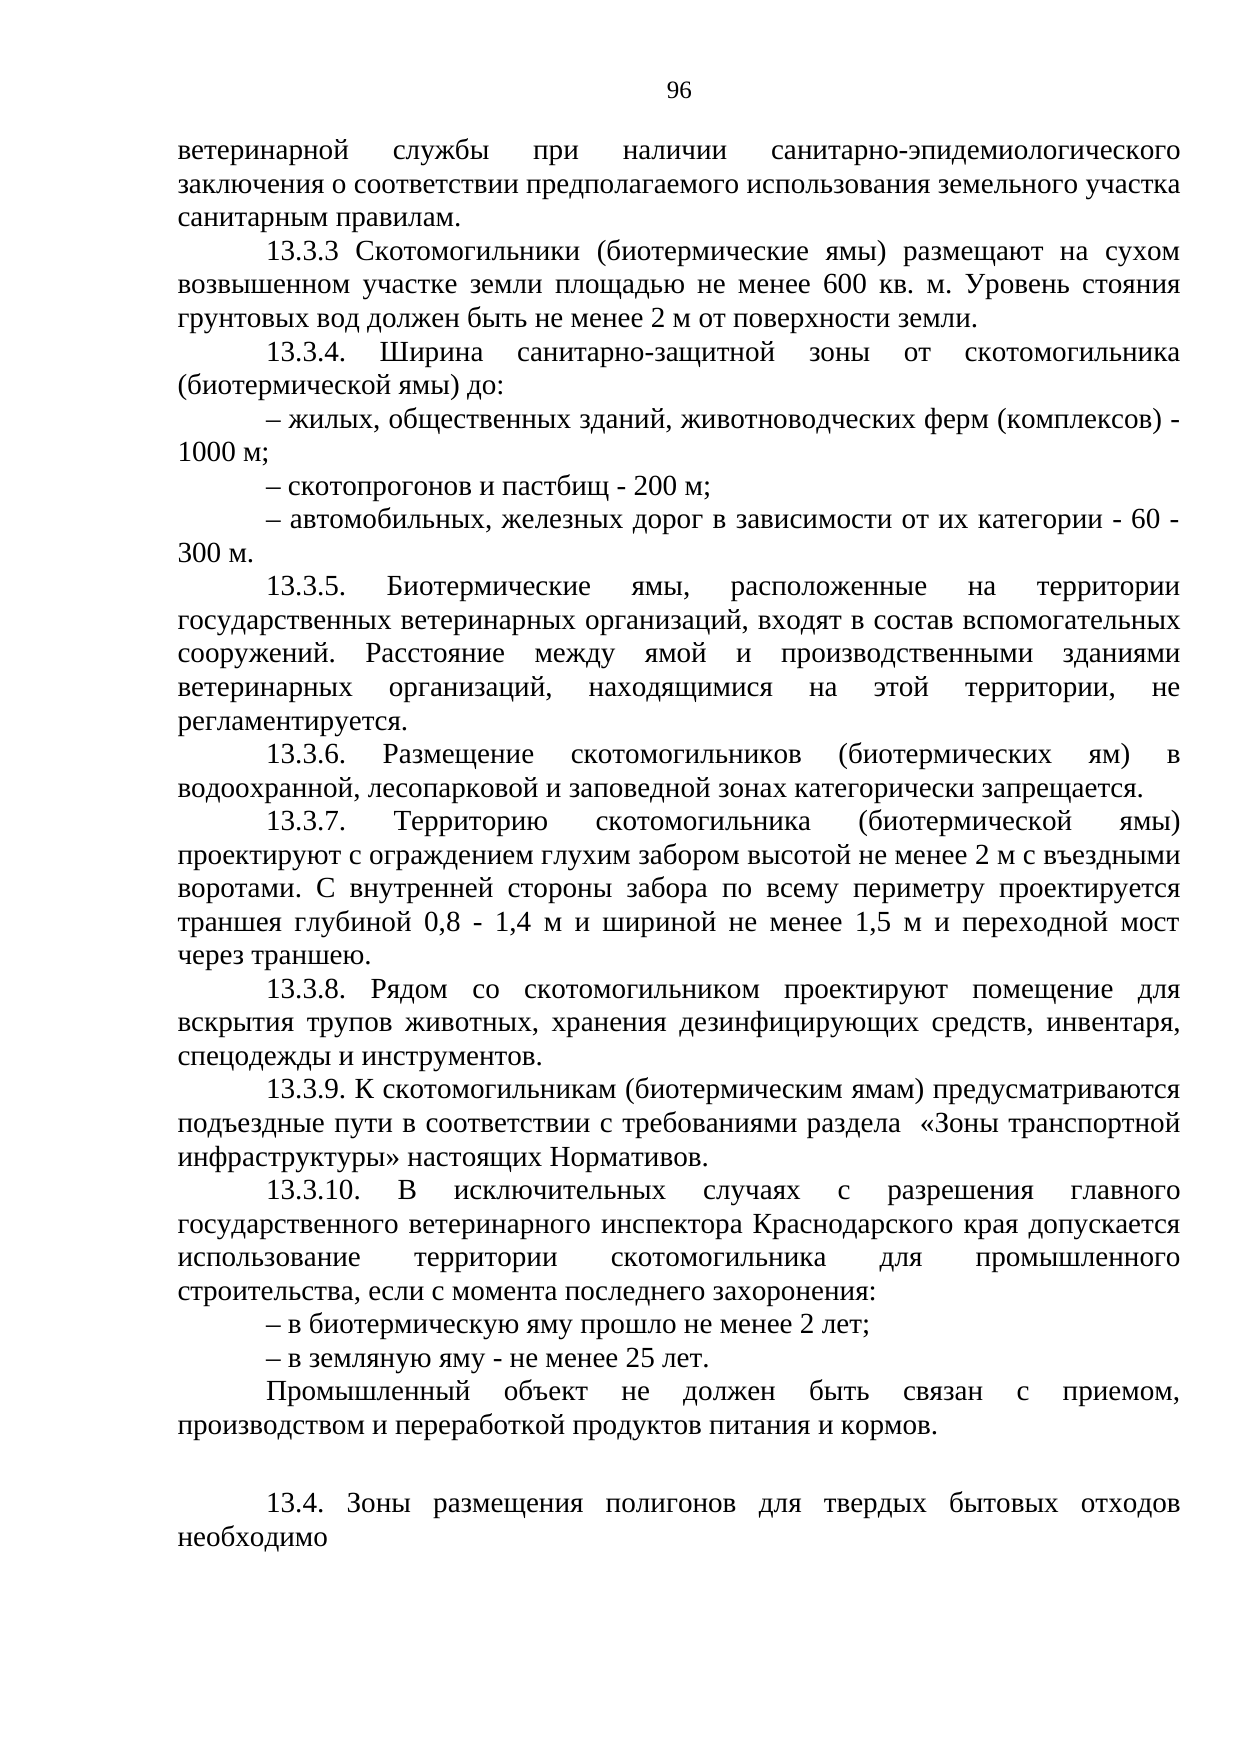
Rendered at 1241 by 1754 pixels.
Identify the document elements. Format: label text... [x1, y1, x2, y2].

text 13.3.8. Рядом со скотомогильником проектируют помещение для вскрытия трупов животных, хранения дезинфицирующих средств, инвентаря, спецодежды и инструментов. [177, 971, 1181, 1072]
subtitle 13.4. Зоны размещения полигонов для твердых бытовых отходов необходимо [177, 1485, 1181, 1552]
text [177, 132, 1181, 233]
text 13.3.10. В исключительных случаях с разрешения главного государственного ветеринарного инспектора Краснодарского края допускается использование территории скотомогильника для промышленного строительства, если с момента последнего захоронения: [177, 1172, 1181, 1306]
text 13.3.6. Размещение скотомогильников (биотермических ям) в водоохранной, лесопарковой и заповедной зонах категорически запрещается. [177, 736, 1181, 803]
text 13.3.7. Территорию скотомогильника (биотермической ямы) проектируют с ограждением глухим забором высотой не менее 2 м с въездными воротами. С внутренней стороны забора по всему периметру проектируется траншея глубиной 0,8 - 1,4 м и шириной не менее 1,5 м и переходной мост через траншею. [177, 803, 1181, 971]
text 13.3.4. Ширина санитарно-защитной зоны от скотомогильника (биотермической ямы) до: [177, 334, 1181, 401]
text 13.3.9. К скотомогильникам (биотермическим ямам) предусматриваются подъездные пути в соответствии с требованиями раздела «Зоны транспортной инфраструктуры» настоящих Нормативов. [177, 1072, 1181, 1172]
text 13.3.5. Биотермические ямы, расположенные на территории государственных ветеринарных организаций, входят в состав вспомогательных сооружений. Расстояние между ямой и производственными зданиями ветеринарных организаций, находящимися на этой территории, не регламентируется. [177, 568, 1181, 736]
text – жилых, общественных зданий, животноводческих ферм (комплексов) - 1000 м; [177, 401, 1181, 468]
text – в земляную яму - не менее 25 лет. [177, 1340, 1181, 1373]
text 13.3.3 Скотомогильники (биотермические ямы) размещают на сухом возвышенном участке земли площадью не менее 600 кв. м. Уровень стояния грунтовых вод должен быть не менее 2 м от поверхности земли. [177, 233, 1181, 334]
text – автомобильных, железных дорог в зависимости от их категории - 60 - 300 м. [177, 501, 1181, 568]
text – в биотермическую яму прошло не менее 2 лет; [177, 1306, 1181, 1340]
text Промышленный объект не должен быть связан с приемом, производством и переработкой продуктов питания и кормов. [177, 1373, 1181, 1441]
text – скотопрогонов и пастбищ - 200 м; [177, 468, 1181, 501]
